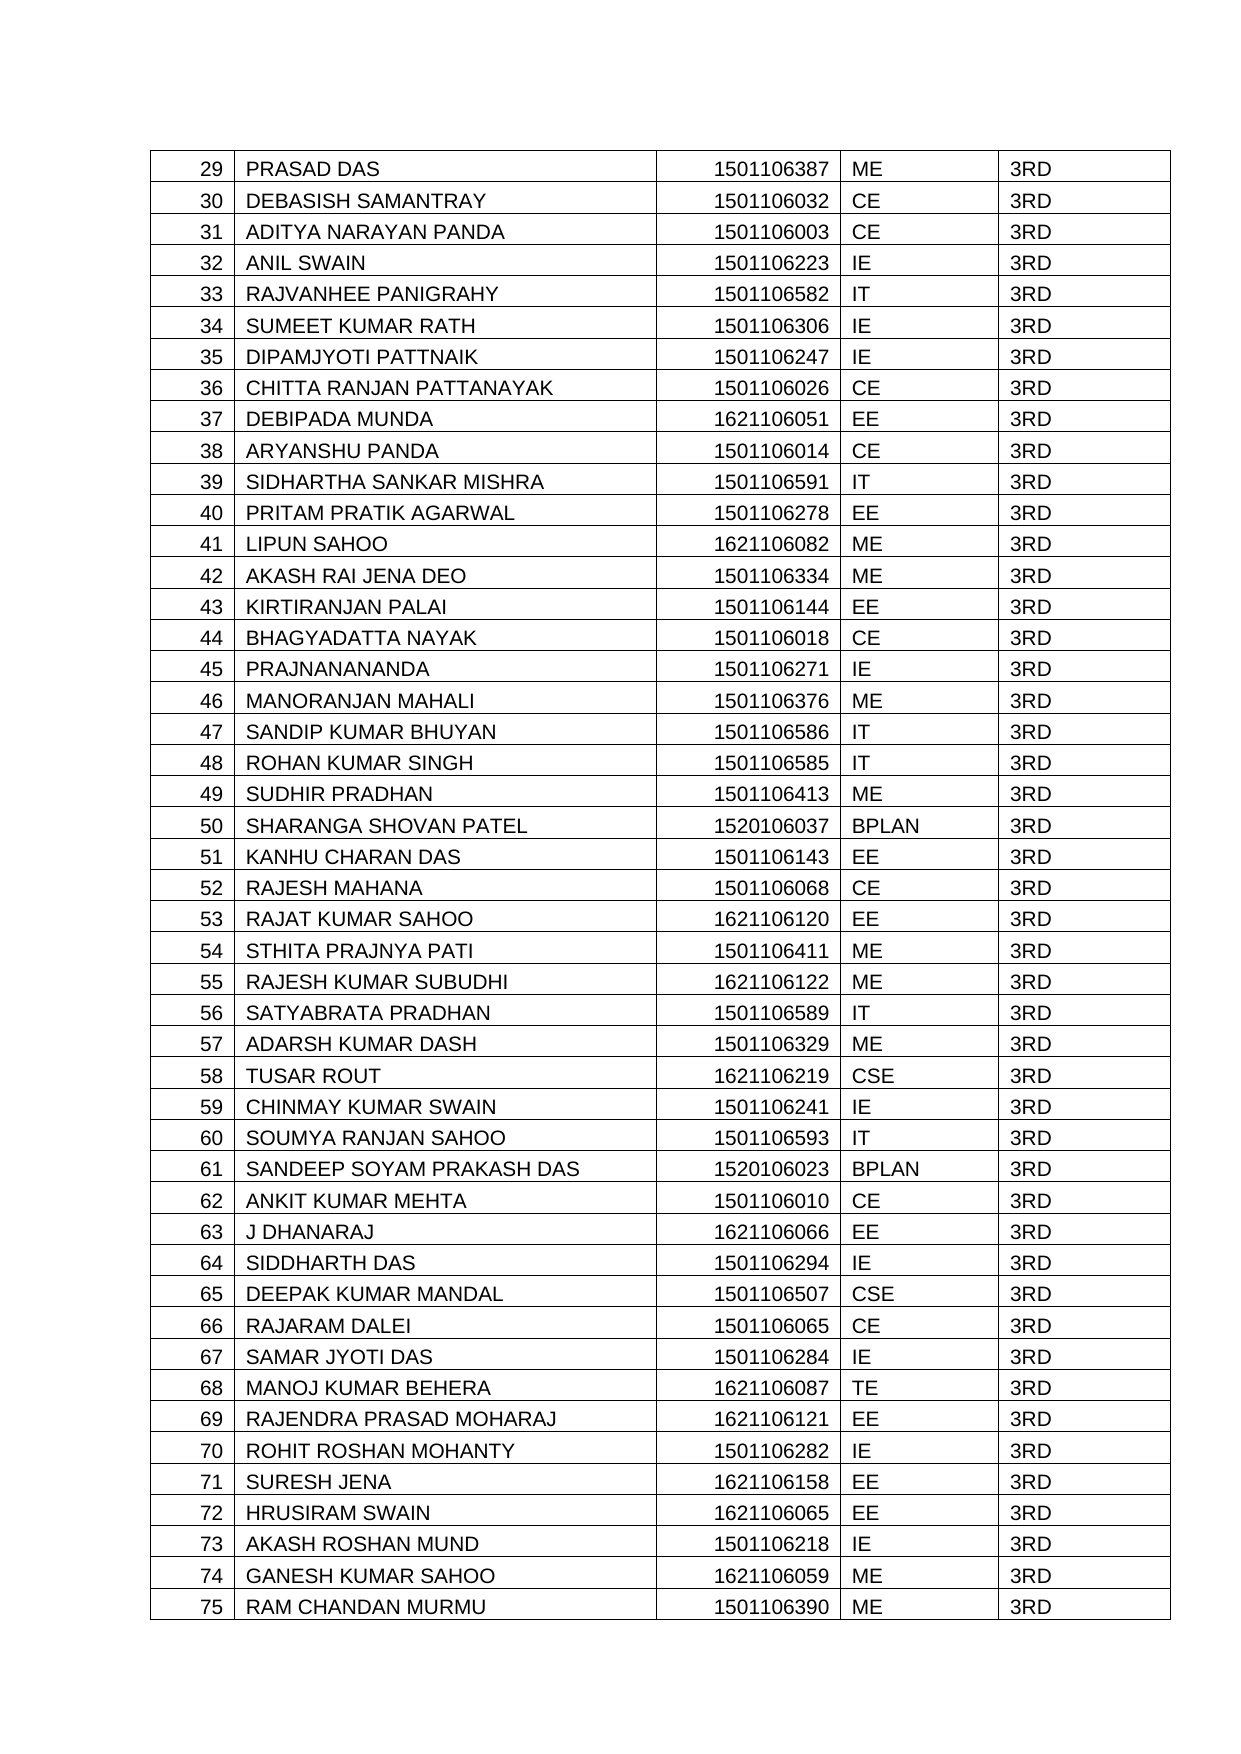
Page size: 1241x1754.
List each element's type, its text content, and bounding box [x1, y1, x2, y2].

table_cell 3RD [999, 1089, 1170, 1119]
table_cell 3RD [999, 339, 1170, 369]
table_cell 70 [151, 1432, 234, 1462]
table_cell CE [841, 214, 998, 244]
table_cell 31 [151, 214, 234, 244]
table_cell MANOJ KUMAR BEHERA [235, 1370, 656, 1400]
table_cell IE [841, 1089, 998, 1119]
table_cell 62 [151, 1182, 234, 1212]
table_cell RAJARAM DALEI [235, 1307, 656, 1337]
table_cell EE [841, 839, 998, 869]
table_cell IT [841, 714, 998, 744]
table_cell CE [841, 432, 998, 462]
table_cell 3RD [999, 307, 1170, 337]
table_cell DEBASISH SAMANTRAY [235, 182, 656, 212]
table_cell 36 [151, 370, 234, 400]
table_cell 37 [151, 401, 234, 431]
table_cell 3RD [999, 1464, 1170, 1494]
table_cell 1501106032 [657, 182, 840, 212]
table_cell 3RD [999, 776, 1170, 806]
table_cell ANKIT KUMAR MEHTA [235, 1182, 656, 1212]
table_cell CE [841, 620, 998, 650]
table_cell ME [841, 932, 998, 962]
table_cell 60 [151, 1120, 234, 1150]
table_cell 3RD [999, 1120, 1170, 1150]
table_cell 3RD [999, 495, 1170, 525]
table_cell 35 [151, 339, 234, 369]
table_cell IE [841, 339, 998, 369]
table_cell 58 [151, 1057, 234, 1087]
table_cell 50 [151, 807, 234, 837]
table_cell PRASAD DAS [235, 151, 656, 181]
table_cell 32 [151, 245, 234, 275]
table_cell 1621106066 [657, 1214, 840, 1244]
table_cell EE [841, 495, 998, 525]
table_cell 3RD [999, 901, 1170, 931]
table_cell 3RD [999, 151, 1170, 181]
table_cell J DHANARAJ [235, 1214, 656, 1244]
table_cell ME [841, 151, 998, 181]
table_cell ADITYA NARAYAN PANDA [235, 214, 656, 244]
table_cell 1501106413 [657, 776, 840, 806]
table_cell 1621106121 [657, 1401, 840, 1431]
table_cell ME [841, 1589, 998, 1619]
table_cell EE [841, 1401, 998, 1431]
table_cell CE [841, 1182, 998, 1212]
table_cell ANIL SWAIN [235, 245, 656, 275]
table_cell 1501106334 [657, 557, 840, 587]
table_cell 3RD [999, 932, 1170, 962]
table_cell AKASH RAI JENA DEO [235, 557, 656, 587]
table_cell IE [841, 1245, 998, 1275]
table_cell SANDEEP SOYAM PRAKASH DAS [235, 1151, 656, 1181]
table_cell PRAJNANANANDA [235, 651, 656, 681]
table_cell EE [841, 401, 998, 431]
table_cell EE [841, 901, 998, 931]
table_cell 1501106278 [657, 495, 840, 525]
table_cell 1501106582 [657, 276, 840, 306]
table_cell 67 [151, 1339, 234, 1369]
table_cell SATYABRATA PRADHAN [235, 995, 656, 1025]
table_cell CSE [841, 1276, 998, 1306]
table_cell 3RD [999, 182, 1170, 212]
table_cell 73 [151, 1526, 234, 1556]
table_cell KANHU CHARAN DAS [235, 839, 656, 869]
table_cell HRUSIRAM SWAIN [235, 1495, 656, 1525]
table_cell 3RD [999, 1401, 1170, 1431]
table_cell 3RD [999, 995, 1170, 1025]
table_cell 52 [151, 870, 234, 900]
table_cell 1501106329 [657, 1026, 840, 1056]
table_cell 3RD [999, 432, 1170, 462]
table_cell ME [841, 1026, 998, 1056]
table_cell EE [841, 1464, 998, 1494]
table_cell 33 [151, 276, 234, 306]
table_cell SHARANGA SHOVAN PATEL [235, 807, 656, 837]
table_cell 1501106065 [657, 1307, 840, 1337]
table_cell BPLAN [841, 807, 998, 837]
table_cell IT [841, 745, 998, 775]
table_cell 38 [151, 432, 234, 462]
table_cell ME [841, 776, 998, 806]
table_cell 3RD [999, 1214, 1170, 1244]
table_cell 1501106306 [657, 307, 840, 337]
table_cell 3RD [999, 1370, 1170, 1400]
table_cell 1621106087 [657, 1370, 840, 1400]
table_cell TE [841, 1370, 998, 1400]
table_cell 71 [151, 1464, 234, 1494]
table_cell 29 [151, 151, 234, 181]
table_cell 3RD [999, 620, 1170, 650]
table_cell 3RD [999, 1151, 1170, 1181]
table_cell 3RD [999, 745, 1170, 775]
table_cell 48 [151, 745, 234, 775]
table_cell SIDHARTHA SANKAR MISHRA [235, 464, 656, 494]
table_cell 3RD [999, 1432, 1170, 1462]
table_cell ROHIT ROSHAN MOHANTY [235, 1432, 656, 1462]
table_cell ARYANSHU PANDA [235, 432, 656, 462]
table_cell 1621106082 [657, 526, 840, 556]
table_cell EE [841, 1214, 998, 1244]
table_cell RAJESH KUMAR SUBUDHI [235, 964, 656, 994]
table_cell 68 [151, 1370, 234, 1400]
table_cell 75 [151, 1589, 234, 1619]
table_cell IE [841, 651, 998, 681]
table_cell IE [841, 1339, 998, 1369]
table_cell LIPUN SAHOO [235, 526, 656, 556]
table_cell TUSAR ROUT [235, 1057, 656, 1087]
table_cell 55 [151, 964, 234, 994]
table_cell 1501106387 [657, 151, 840, 181]
table_cell 57 [151, 1026, 234, 1056]
table_cell DEBIPADA MUNDA [235, 401, 656, 431]
table_cell 1501106294 [657, 1245, 840, 1275]
table_cell DIPAMJYOTI PATTNAIK [235, 339, 656, 369]
table_cell IE [841, 245, 998, 275]
table_cell 3RD [999, 839, 1170, 869]
table_cell 1501106585 [657, 745, 840, 775]
table_cell 3RD [999, 1526, 1170, 1556]
table_cell 1501106411 [657, 932, 840, 962]
table_cell PRITAM PRATIK AGARWAL [235, 495, 656, 525]
table_cell SANDIP KUMAR BHUYAN [235, 714, 656, 744]
table_cell IT [841, 1120, 998, 1150]
table_cell 3RD [999, 1245, 1170, 1275]
table_cell 3RD [999, 464, 1170, 494]
table_cell ME [841, 682, 998, 712]
table_cell 1501106143 [657, 839, 840, 869]
table_cell 1621106065 [657, 1495, 840, 1525]
table_cell 3RD [999, 1276, 1170, 1306]
table_cell EE [841, 1495, 998, 1525]
table_cell SIDDHARTH DAS [235, 1245, 656, 1275]
table_cell RAJESH MAHANA [235, 870, 656, 900]
table_cell 56 [151, 995, 234, 1025]
table_cell 39 [151, 464, 234, 494]
table_cell CE [841, 370, 998, 400]
table_cell 1501106390 [657, 1589, 840, 1619]
table_cell 3RD [999, 1339, 1170, 1369]
table_cell IE [841, 1432, 998, 1462]
table_cell SURESH JENA [235, 1464, 656, 1494]
table_cell 3RD [999, 245, 1170, 275]
table_cell IE [841, 1526, 998, 1556]
table_cell ME [841, 964, 998, 994]
table_cell STHITA PRAJNYA PATI [235, 932, 656, 962]
table_cell KIRTIRANJAN PALAI [235, 589, 656, 619]
table_cell BHAGYADATTA NAYAK [235, 620, 656, 650]
table_cell 1501106003 [657, 214, 840, 244]
table_cell IE [841, 307, 998, 337]
table_cell MANORANJAN MAHALI [235, 682, 656, 712]
table_cell AKASH ROSHAN MUND [235, 1526, 656, 1556]
table_cell 69 [151, 1401, 234, 1431]
table_cell GANESH KUMAR SAHOO [235, 1557, 656, 1587]
table_cell 1621106051 [657, 401, 840, 431]
table_cell 1501106591 [657, 464, 840, 494]
table_cell 3RD [999, 401, 1170, 431]
table_cell RAJENDRA PRASAD MOHARAJ [235, 1401, 656, 1431]
table_cell 1621106158 [657, 1464, 840, 1494]
table_cell SUMEET KUMAR RATH [235, 307, 656, 337]
table_cell 74 [151, 1557, 234, 1587]
table_cell CSE [841, 1057, 998, 1087]
table_cell 65 [151, 1276, 234, 1306]
table_cell 3RD [999, 589, 1170, 619]
table_cell 1501106282 [657, 1432, 840, 1462]
table_cell EE [841, 589, 998, 619]
table_cell 1501106010 [657, 1182, 840, 1212]
table_cell 3RD [999, 1026, 1170, 1056]
table_cell 72 [151, 1495, 234, 1525]
table_cell 3RD [999, 807, 1170, 837]
table_cell 61 [151, 1151, 234, 1181]
table_cell 3RD [999, 1557, 1170, 1587]
table_cell 1501106241 [657, 1089, 840, 1119]
table_cell 53 [151, 901, 234, 931]
table_cell 1501106586 [657, 714, 840, 744]
table_cell 1520106023 [657, 1151, 840, 1181]
table_cell 34 [151, 307, 234, 337]
table_cell 1501106223 [657, 245, 840, 275]
table_cell SOUMYA RANJAN SAHOO [235, 1120, 656, 1150]
table_cell 49 [151, 776, 234, 806]
table_cell 1501106507 [657, 1276, 840, 1306]
table_cell ME [841, 526, 998, 556]
table_cell SUDHIR PRADHAN [235, 776, 656, 806]
table_cell ADARSH KUMAR DASH [235, 1026, 656, 1056]
table_cell IT [841, 995, 998, 1025]
table_cell 1501106284 [657, 1339, 840, 1369]
table_cell 44 [151, 620, 234, 650]
table_cell 1621106122 [657, 964, 840, 994]
table_cell CE [841, 870, 998, 900]
table_cell 1501106026 [657, 370, 840, 400]
table_cell 1501106014 [657, 432, 840, 462]
table_cell 30 [151, 182, 234, 212]
table_cell 43 [151, 589, 234, 619]
table_cell 3RD [999, 1307, 1170, 1337]
table_cell 3RD [999, 964, 1170, 994]
table_cell 54 [151, 932, 234, 962]
table_cell 1501106018 [657, 620, 840, 650]
table_cell 47 [151, 714, 234, 744]
table_cell DEEPAK KUMAR MANDAL [235, 1276, 656, 1306]
table_cell 3RD [999, 714, 1170, 744]
table_cell CE [841, 182, 998, 212]
table_cell 41 [151, 526, 234, 556]
table_cell RAJVANHEE PANIGRAHY [235, 276, 656, 306]
table_cell ME [841, 1557, 998, 1587]
table_cell IT [841, 276, 998, 306]
table_cell 1501106247 [657, 339, 840, 369]
table_cell 3RD [999, 1589, 1170, 1619]
table_cell RAM CHANDAN MURMU [235, 1589, 656, 1619]
table_cell CHITTA RANJAN PATTANAYAK [235, 370, 656, 400]
table_cell 3RD [999, 526, 1170, 556]
table_cell 3RD [999, 1495, 1170, 1525]
table_cell 64 [151, 1245, 234, 1275]
table_cell 46 [151, 682, 234, 712]
table_cell ME [841, 557, 998, 587]
table_cell 1501106593 [657, 1120, 840, 1150]
table_cell 1520106037 [657, 807, 840, 837]
table_cell 51 [151, 839, 234, 869]
table_cell SAMAR JYOTI DAS [235, 1339, 656, 1369]
table_cell 1501106376 [657, 682, 840, 712]
table_cell 1501106144 [657, 589, 840, 619]
table_cell 45 [151, 651, 234, 681]
table_cell 1501106068 [657, 870, 840, 900]
table_cell CE [841, 1307, 998, 1337]
table_cell 3RD [999, 557, 1170, 587]
table_cell 3RD [999, 276, 1170, 306]
table_cell 42 [151, 557, 234, 587]
table_cell IT [841, 464, 998, 494]
table_cell RAJAT KUMAR SAHOO [235, 901, 656, 931]
table_cell ROHAN KUMAR SINGH [235, 745, 656, 775]
table_cell 3RD [999, 870, 1170, 900]
table_cell 40 [151, 495, 234, 525]
table_cell 63 [151, 1214, 234, 1244]
table_cell CHINMAY KUMAR SWAIN [235, 1089, 656, 1119]
table_cell BPLAN [841, 1151, 998, 1181]
table_cell 59 [151, 1089, 234, 1119]
table_cell 3RD [999, 651, 1170, 681]
table_cell 1501106218 [657, 1526, 840, 1556]
table_cell 1621106219 [657, 1057, 840, 1087]
table_cell 66 [151, 1307, 234, 1337]
table_cell 1501106589 [657, 995, 840, 1025]
table_cell 3RD [999, 1057, 1170, 1087]
table_cell 3RD [999, 1182, 1170, 1212]
table_cell 3RD [999, 682, 1170, 712]
table_cell 3RD [999, 370, 1170, 400]
table_cell 1621106059 [657, 1557, 840, 1587]
table_cell 1501106271 [657, 651, 840, 681]
table_cell 1621106120 [657, 901, 840, 931]
table_cell 3RD [999, 214, 1170, 244]
